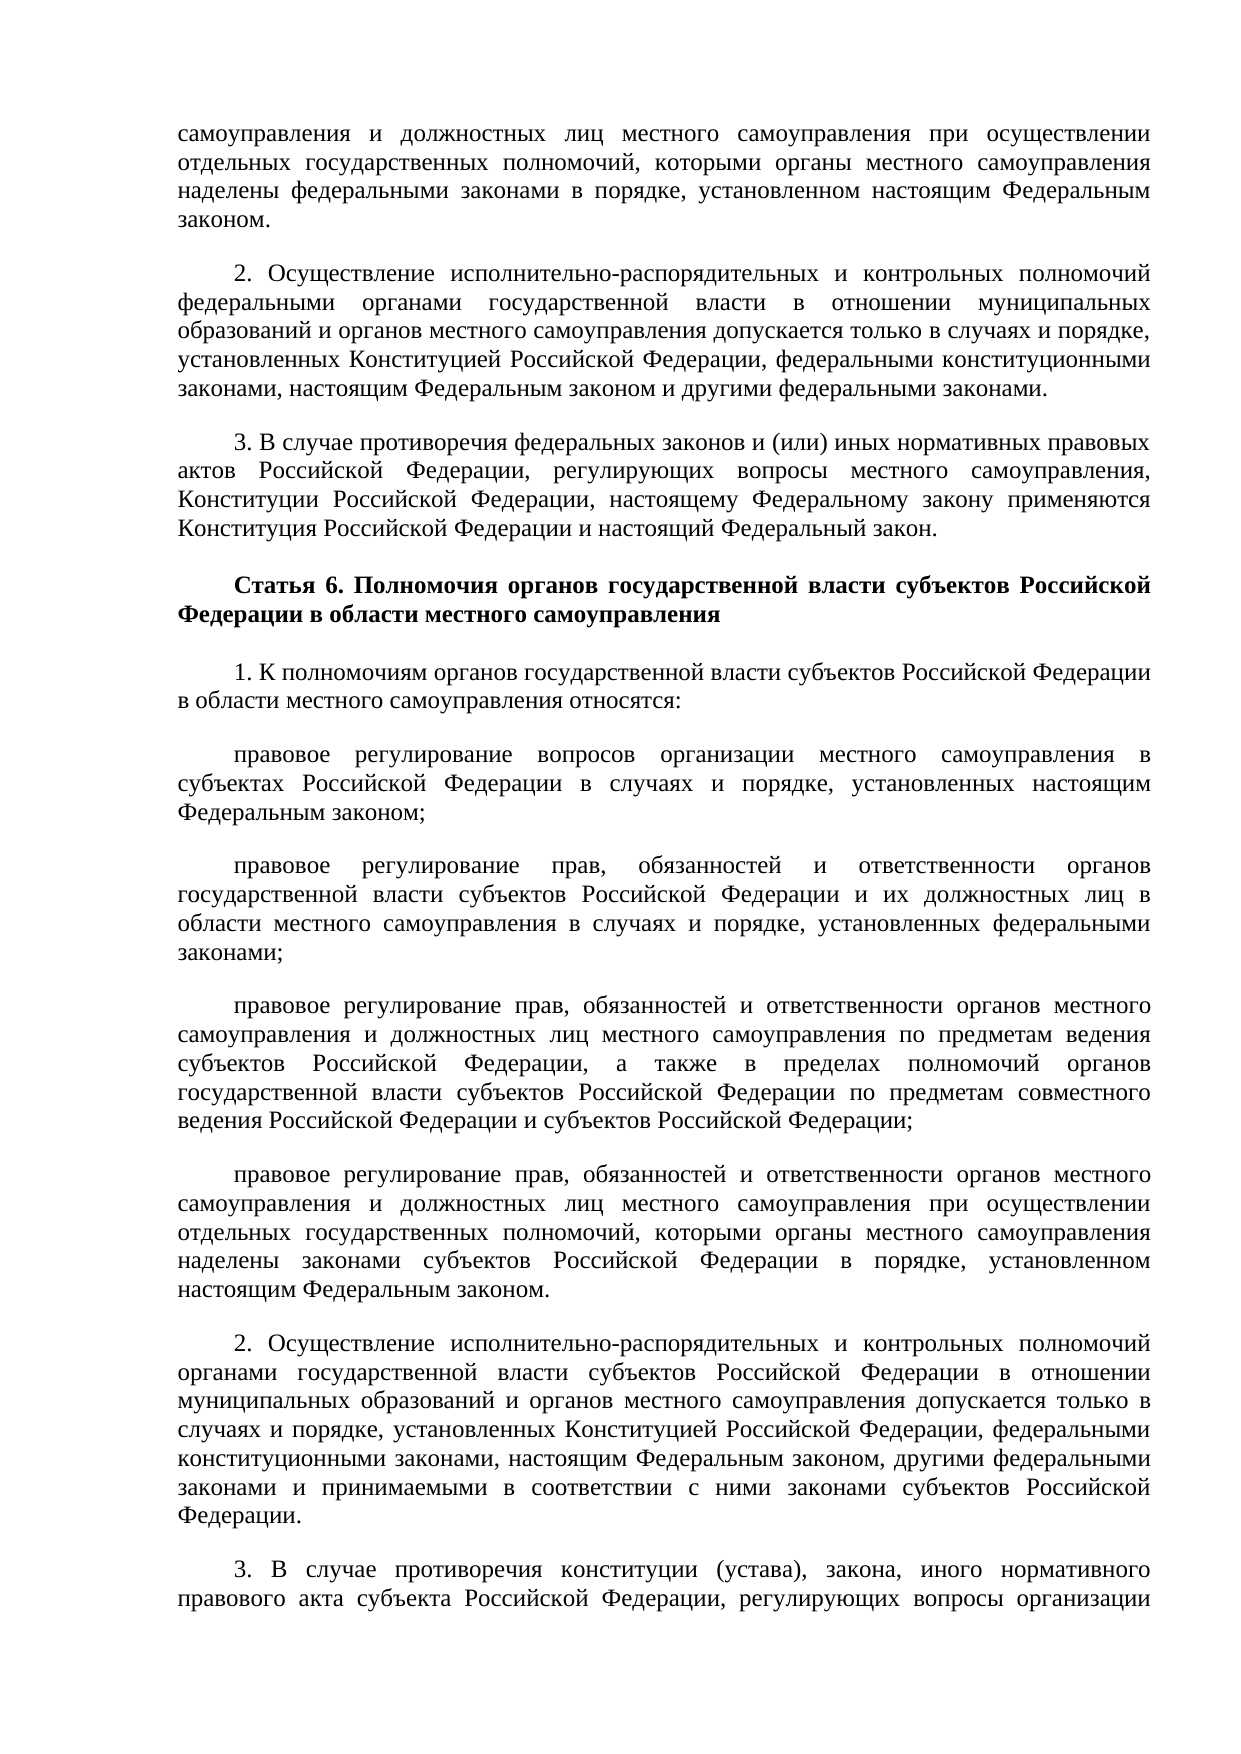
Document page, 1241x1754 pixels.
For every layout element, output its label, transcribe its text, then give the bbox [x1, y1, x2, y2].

text 2. Осуществление исполнительно-распорядительных и контрольных полномочий федеральными органами государственной власти в отношении муниципальных образований и органов местного самоуправления допускается только в случаях и порядке, установленных Конституцией Российской Федерации, федеральными конституционными законами, настоящим Федеральным законом и другими федеральными законами. [177, 258, 1152, 402]
text 2. Осуществление исполнительно-распорядительных и контрольных полномочий органами государственной власти субъектов Российской Федерации в отношении муниципальных образований и органов местного самоуправления допускается только в случаях и порядке, установленных Конституцией Российской Федерации, федеральными конституционными законами, настоящим Федеральным законом, другими федеральными законами и принимаемыми в соответствии с ними законами субъектов Российской Федерации. [177, 1328, 1152, 1529]
text правовое регулирование прав, обязанностей и ответственности органов государственной власти субъектов Российской Федерации и их должностных лиц в области местного самоуправления в случаях и порядке, установленных федеральными законами; [177, 851, 1152, 966]
text правовое регулирование прав, обязанностей и ответственности органов местного самоуправления и должностных лиц местного самоуправления при осуществлении отдельных государственных полномочий, которыми органы местного самоуправления наделены законами субъектов Российской Федерации в порядке, установленном настоящим Федеральным законом. [177, 1159, 1152, 1303]
text правовое регулирование прав, обязанностей и ответственности органов местного самоуправления и должностных лиц местного самоуправления по предметам ведения субъектов Российской Федерации, а также в пределах полномочий органов государственной власти субъектов Российской Федерации по предметам совместного ведения Российской Федерации и субъектов Российской Федерации; [177, 991, 1152, 1134]
title Статья 6. Полномочия органов государственной власти субъектов Российской Федерации в области местного самоуправления [177, 571, 1152, 628]
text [177, 1554, 1152, 1612]
text 3. В случае противоречия федеральных законов и (или) иных нормативных правовых актов Российской Федерации, регулирующих вопросы местного самоуправления, Конституции Российской Федерации, настоящему Федеральному закону применяются Конституция Российской Федерации и настоящий Федеральный закон. [177, 427, 1152, 542]
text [177, 118, 1152, 233]
text 1. К полномочиям органов государственной власти субъектов Российской Федерации в области местного самоуправления относятся: [177, 657, 1152, 714]
text правовое регулирование вопросов организации местного самоуправления в субъектах Российской Федерации в случаях и порядке, установленных настоящим Федеральным законом; [177, 739, 1152, 826]
